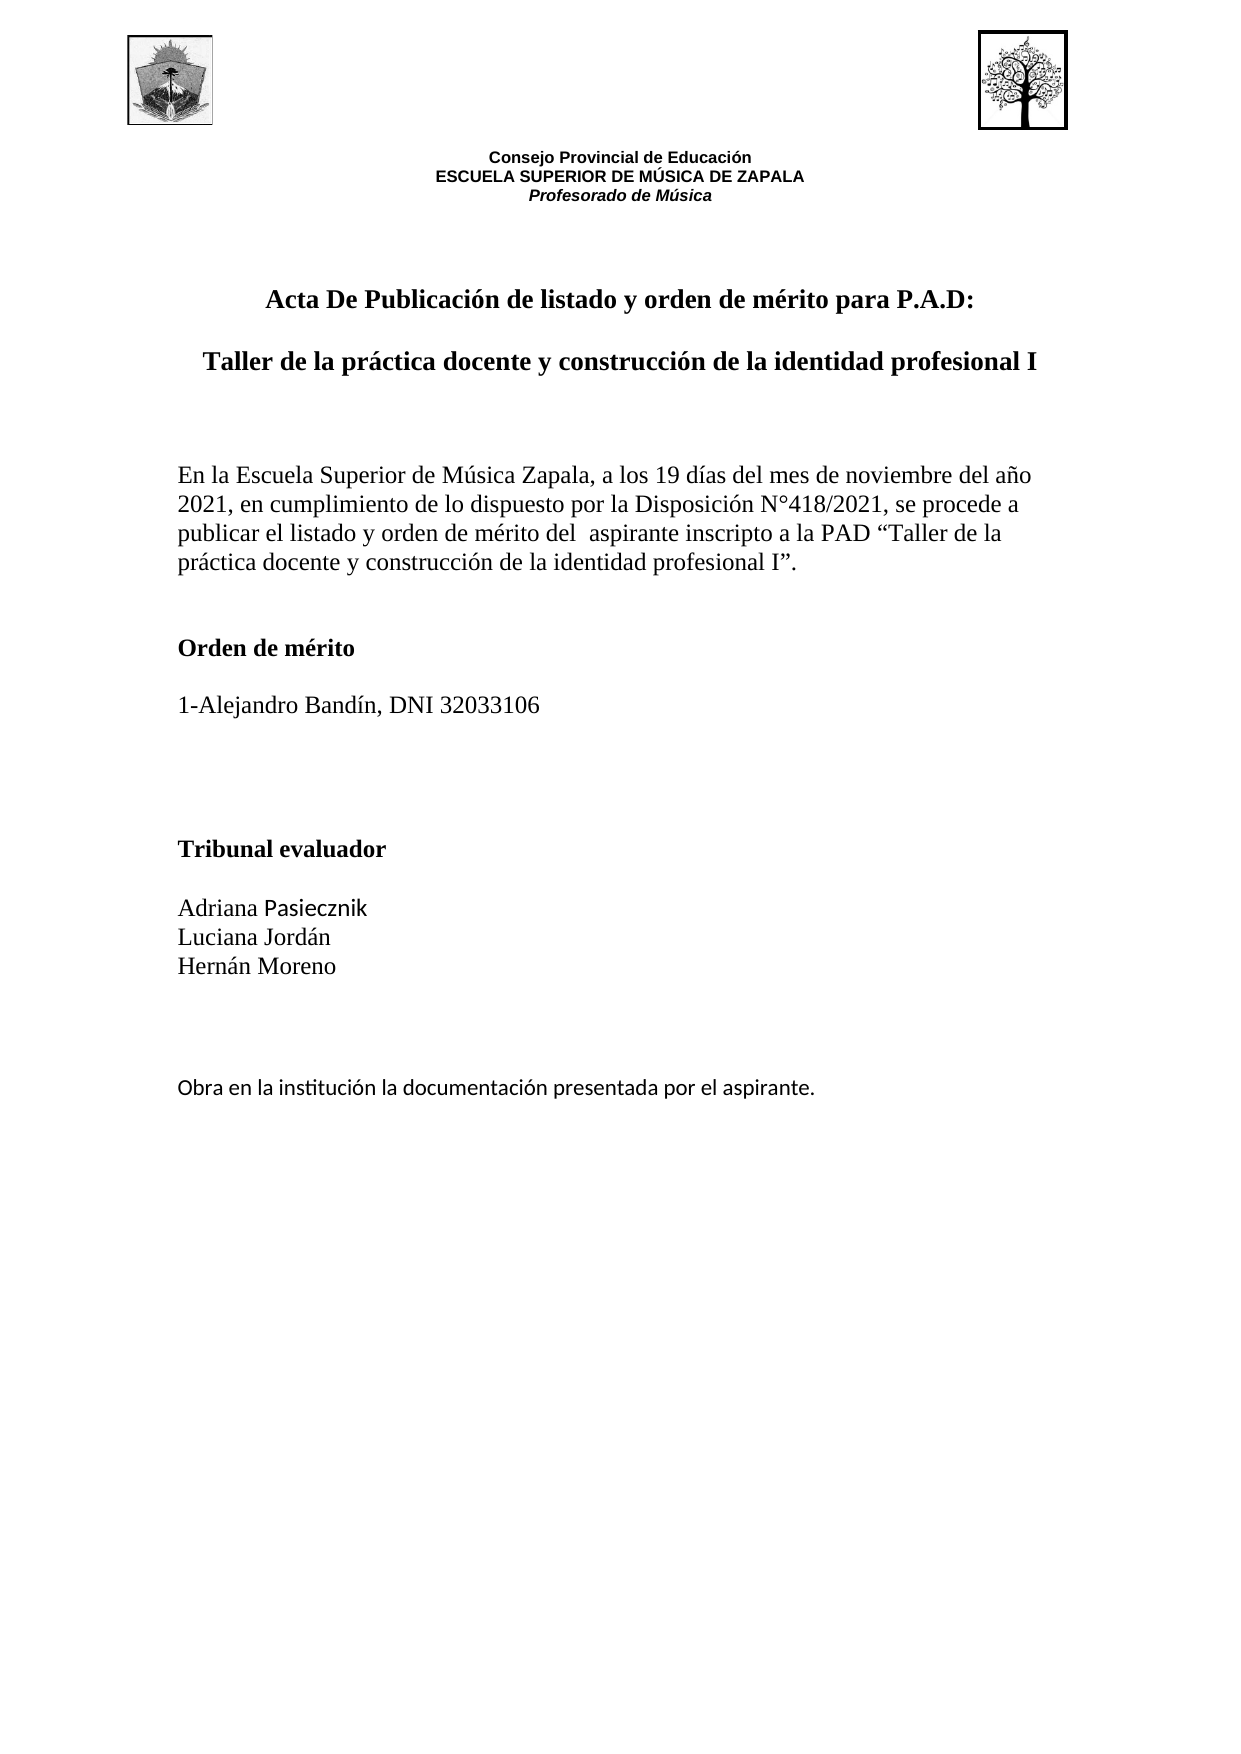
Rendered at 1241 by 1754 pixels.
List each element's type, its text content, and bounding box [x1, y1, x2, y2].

text En la Escuela Superior de Música Zapala, a los 19 días del mes de noviembre del año 2021, en cumplimiento de lo dispuesto por la Disposición N°418/2021, se procede a publicar el listado y orden de mérito del aspirante inscripto a la PAD “Taller de la práctica docente y construcción de la identidad profesional I”. [177, 460, 1063, 575]
text ESCUELA SUPERIOR DE MÚSICA DE ZAPALA [177, 167, 1063, 186]
text Orden de mérito [177, 633, 1063, 662]
text Consejo Provincial de Educación [177, 148, 1063, 167]
text Taller de la práctica docente y construcción de la identidad profesional I [177, 345, 1063, 377]
picture [981, 34, 1064, 127]
text Obra en la institución la documentación presentada por el aspirante. [177, 1073, 1063, 1101]
picture [127, 35, 213, 125]
text Luciana Jordán [177, 922, 1063, 951]
text Profesorado de Música [177, 186, 1063, 205]
text Acta De Publicación de listado y orden de mérito para P.A.D: [177, 283, 1063, 314]
text Tribunal evaluador [177, 834, 1063, 863]
text 1-Alejandro Bandín, DNI 32033106 [177, 690, 1063, 719]
text Hernán Moreno [177, 951, 1063, 980]
text Adriana Pasiecznik [177, 892, 1063, 922]
